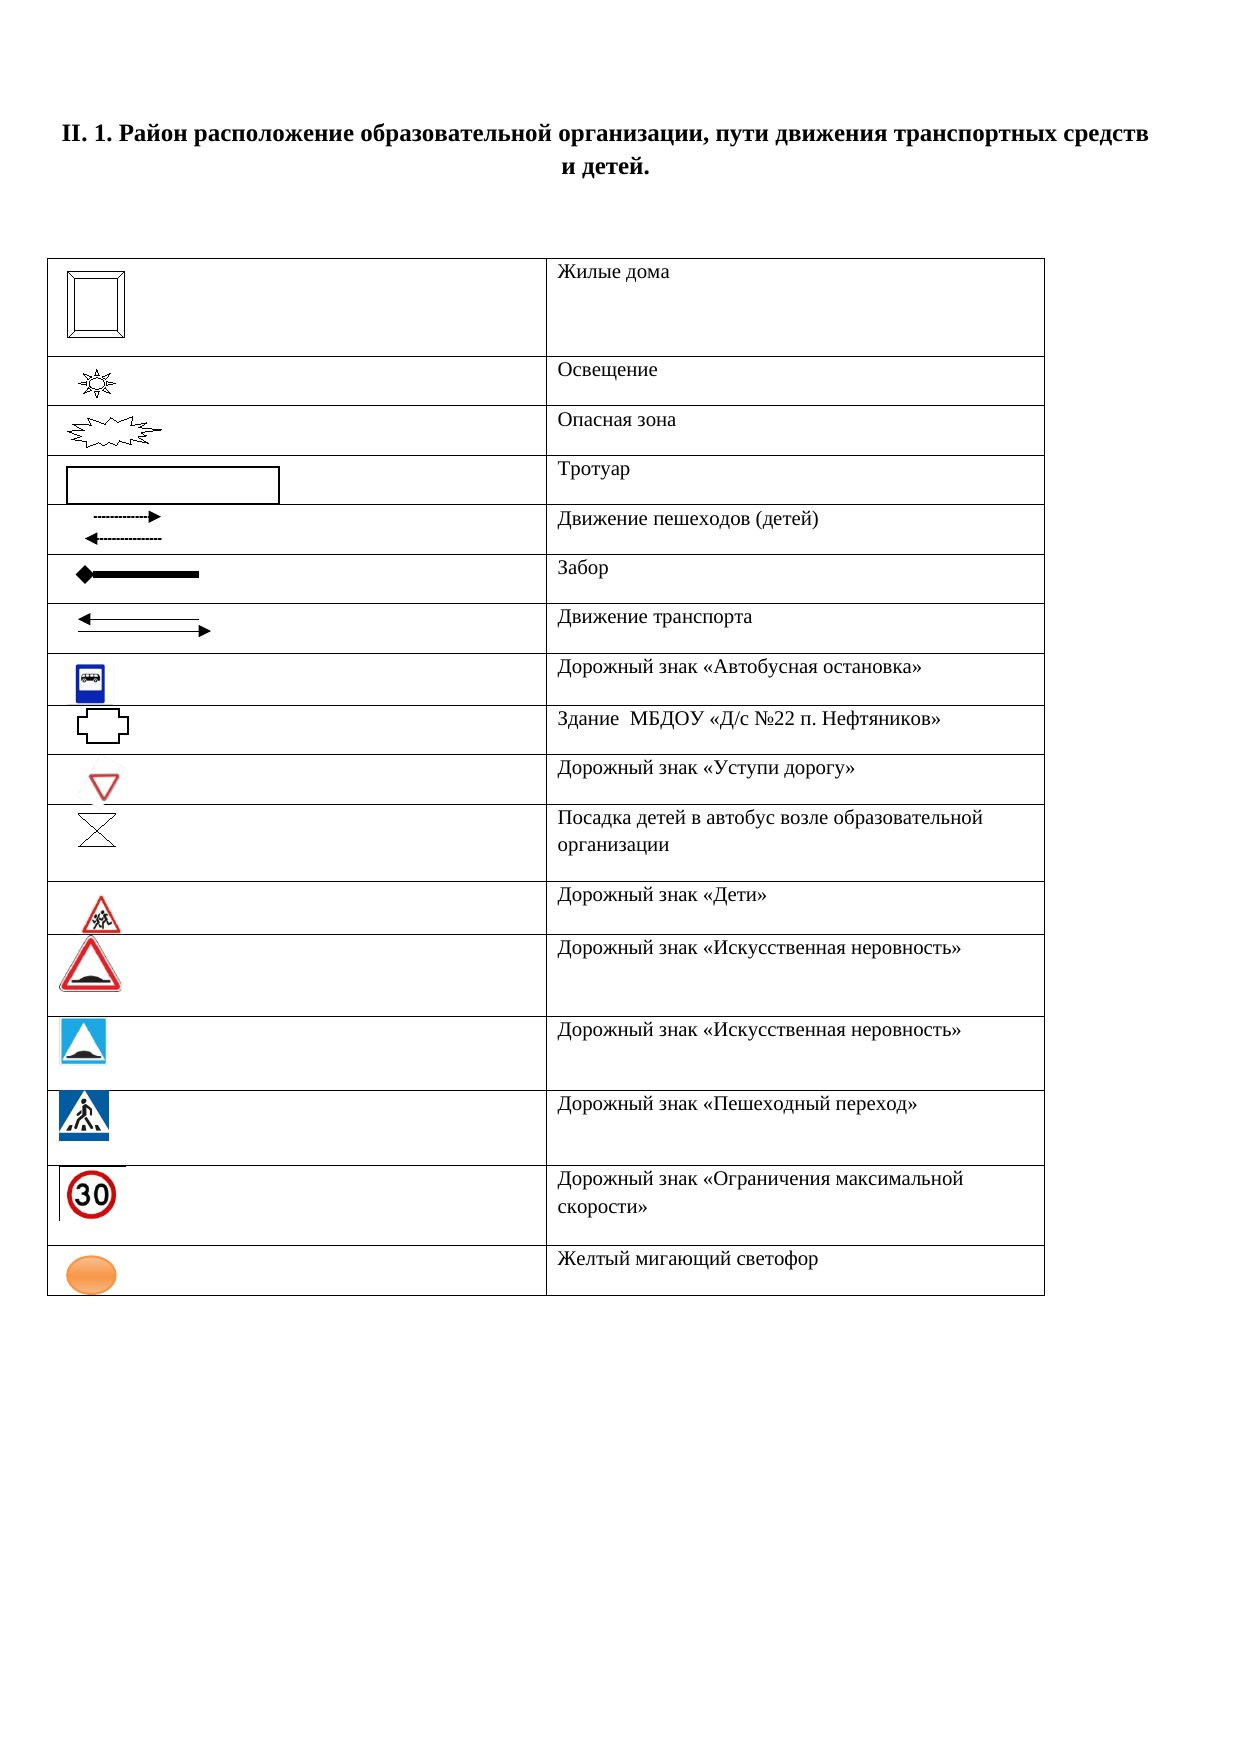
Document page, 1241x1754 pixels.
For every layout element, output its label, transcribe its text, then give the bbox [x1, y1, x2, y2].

table_cell Желтый мигающий светофор [547, 1246, 1044, 1295]
table_cell Здание МБДОУ «Д/с №22 п. Нефтяников» [547, 706, 1044, 754]
picture [66, 662, 114, 705]
table_cell [123, 755, 546, 803]
table_header Жилые дома [547, 259, 1044, 356]
table_cell [48, 1166, 546, 1245]
table_cell Дорожный знак «Дети» [547, 882, 1044, 934]
table_cell Дорожный знак «Автобусная остановка» [547, 654, 1044, 704]
table_cell [48, 935, 546, 1016]
table_cell Движение пешеходов (детей) [547, 505, 1044, 554]
table_cell [48, 1246, 546, 1295]
table_cell Дорожный знак «Уступи дорогу» [547, 755, 1044, 803]
table_cell [48, 357, 546, 405]
table_cell [48, 706, 546, 754]
table_header [48, 259, 546, 356]
table_cell [48, 406, 546, 455]
table_cell Дорожный знак «Ограничения максимальной скорости» [547, 1166, 1044, 1245]
table_cell Опасная зона [547, 406, 1044, 455]
text II. 1. Район расположение образовательной организации, пути движения транспортных средств и детей. [59, 118, 1152, 180]
table_cell [48, 505, 546, 554]
table_cell [48, 555, 546, 603]
picture [59, 893, 124, 992]
table_cell Забор [547, 555, 1044, 603]
table_cell [48, 882, 546, 934]
table_cell [48, 654, 546, 704]
table_cell Дорожный знак «Искусственная неровность» [547, 1017, 1044, 1090]
table_cell [48, 1091, 546, 1165]
table_cell Тротуар [547, 456, 1044, 504]
table_cell [48, 1017, 546, 1090]
picture [59, 1090, 109, 1141]
table_cell Дорожный знак «Искусственная неровность» [547, 935, 1044, 1016]
table_cell [48, 456, 546, 504]
table_cell Освещение [547, 357, 1044, 405]
table_cell [48, 755, 80, 803]
table_cell [48, 805, 546, 881]
picture [76, 753, 127, 811]
table_cell Дорожный знак «Пешеходный переход» [547, 1091, 1044, 1165]
picture [59, 1166, 127, 1221]
table_cell [48, 604, 546, 653]
table_cell Движение транспорта [547, 604, 1044, 653]
picture [59, 1017, 108, 1066]
table_cell Посадка детей в автобус возле образовательной организации [547, 805, 1044, 881]
